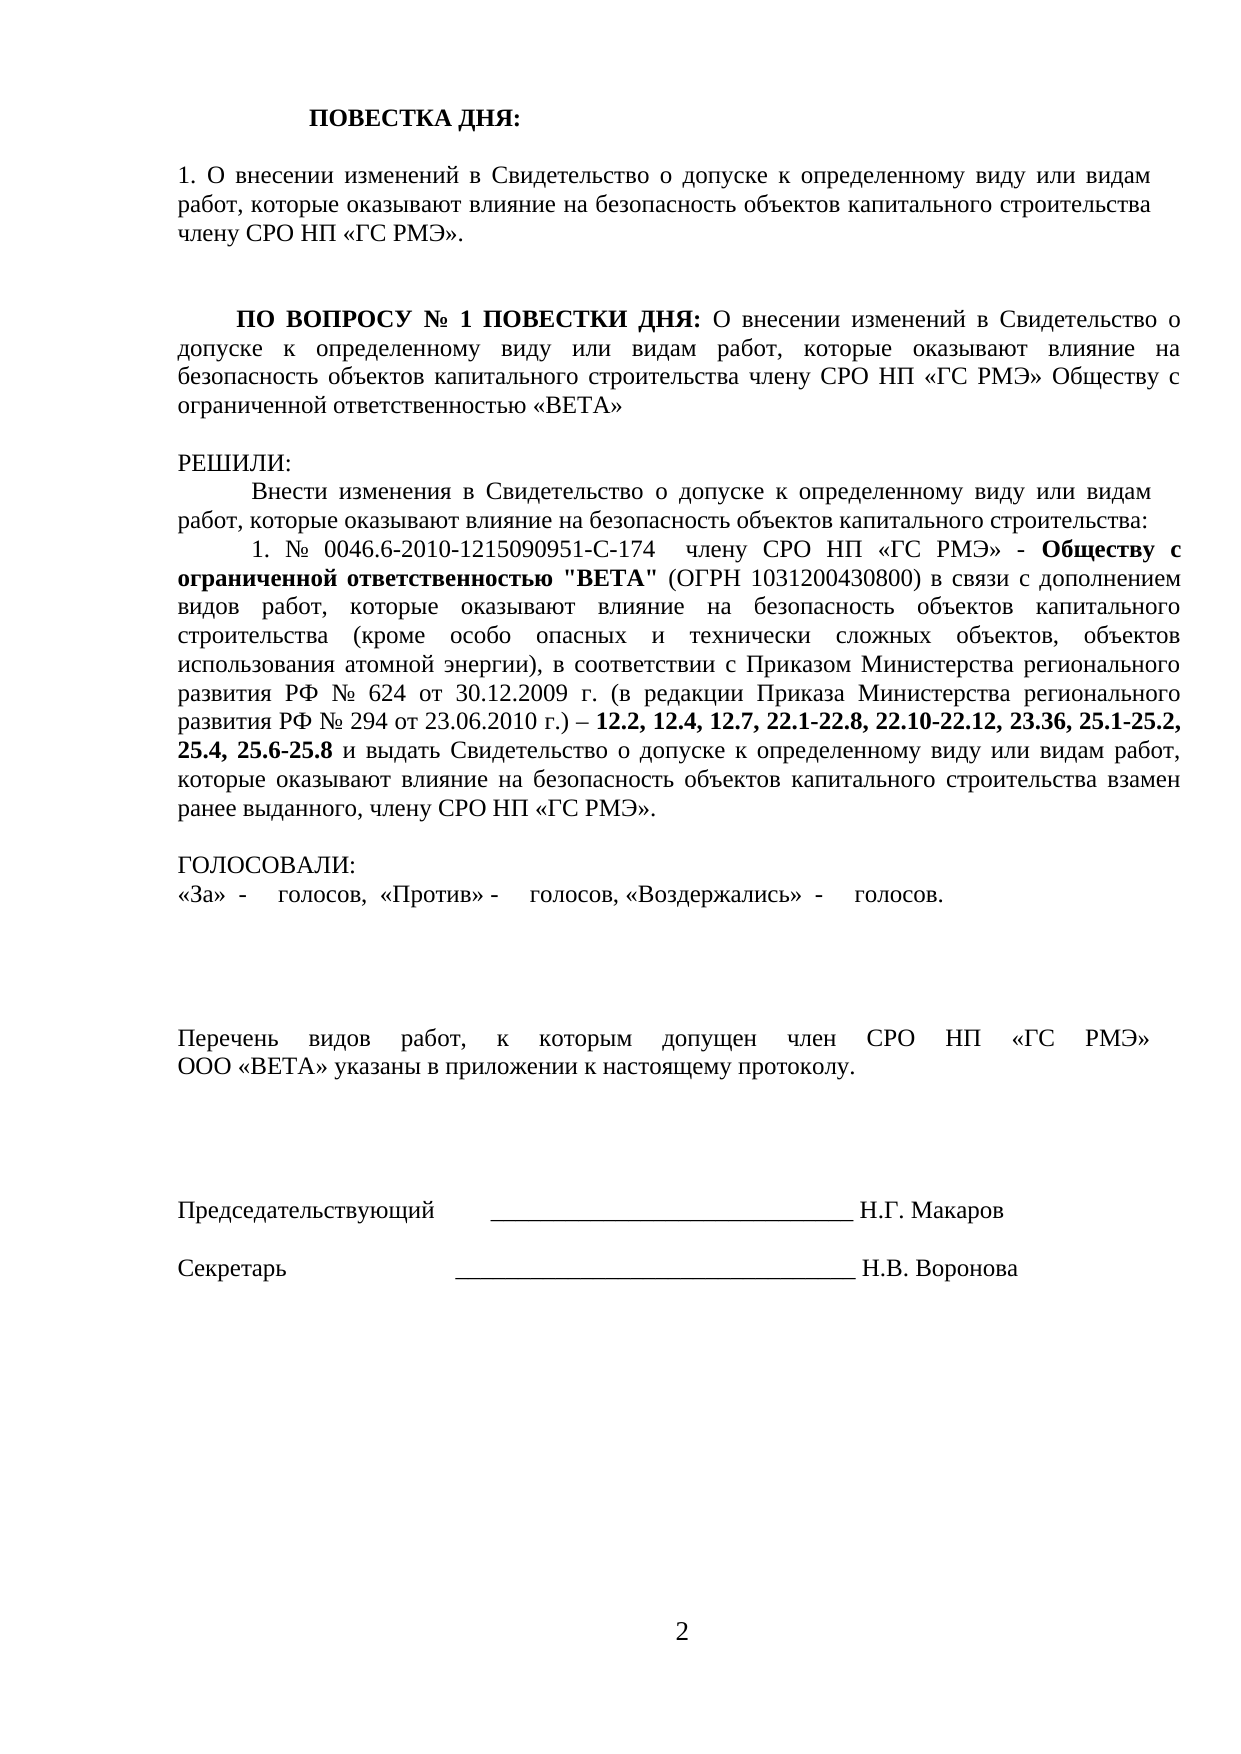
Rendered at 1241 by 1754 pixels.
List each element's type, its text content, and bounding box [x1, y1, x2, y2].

list РЕШИЛИ: [177, 448, 1152, 476]
text ПО ВОПРОСУ № 1 ПОВЕСТКИ ДНЯ: О внесении изменений в Свидетельство о допуске к определенному виду или видам работ, которые оказывают влияние на безопасность объектов капитального строительства члену СРО НП «ГС РМЭ» Обществу с ограниченной ответственностью «ВЕТА» [177, 304, 1181, 419]
text ГОЛОСОВАЛИ: [177, 850, 1152, 879]
text Внести изменения в Свидетельство о допуске к определенному виду или видам работ, которые оказывают влияние на безопасность объектов капитального строительства: [177, 476, 1152, 534]
text Секретарь ________________________________ Н.В. Воронова [177, 1253, 1152, 1281]
list О внесении изменений в Свидетельство о допуске к определенному виду или видам работ, которые оказывают влияние на безопасность объектов капитального строительства члену СРО НП «ГС РМЭ». [177, 160, 1152, 246]
text Перечень видов работ, к которым допущен член СРО НП «ГС РМЭ» ООО «ВЕТА» указаны в приложении к настоящему протоколу. [177, 1023, 1181, 1080]
text «За» - голосов, «Против» - голосов, «Воздержались» - голосов. [177, 879, 1152, 908]
text 1. № 0046.6-2010-1215090951-С-174 члену СРО НП «ГС РМЭ» - Обществу с ограниченной ответственностью "ВЕТА" (ОГРН 1031200430800) в связи с дополнением видов работ, которые оказывают влияние на безопасность объектов капитального строительства (кроме особо опасных и технически сложных объектов, объектов использования атомной энергии), в соответствии с Приказом Министерства регионального развития РФ № 624 от 30.12.2009 г. (в редакции Приказа Министерства регионального развития РФ № 294 от 23.06.2010 г.) – 12.2, 12.4, 12.7, 22.1-22.8, 22.10-22.12, 23.36, 25.1-25.2, 25.4, 25.6-25.8 и выдать Свидетельство о допуске к определенному виду или видам работ, которые оказывают влияние на безопасность объектов капитального строительства взамен ранее выданного, члену СРО НП «ГС РМЭ». [177, 534, 1181, 821]
text Председательствующий _____________________________ Н.Г. Макаров [177, 1195, 1152, 1224]
text ПОВЕСТКА ДНЯ: [250, 103, 1152, 131]
